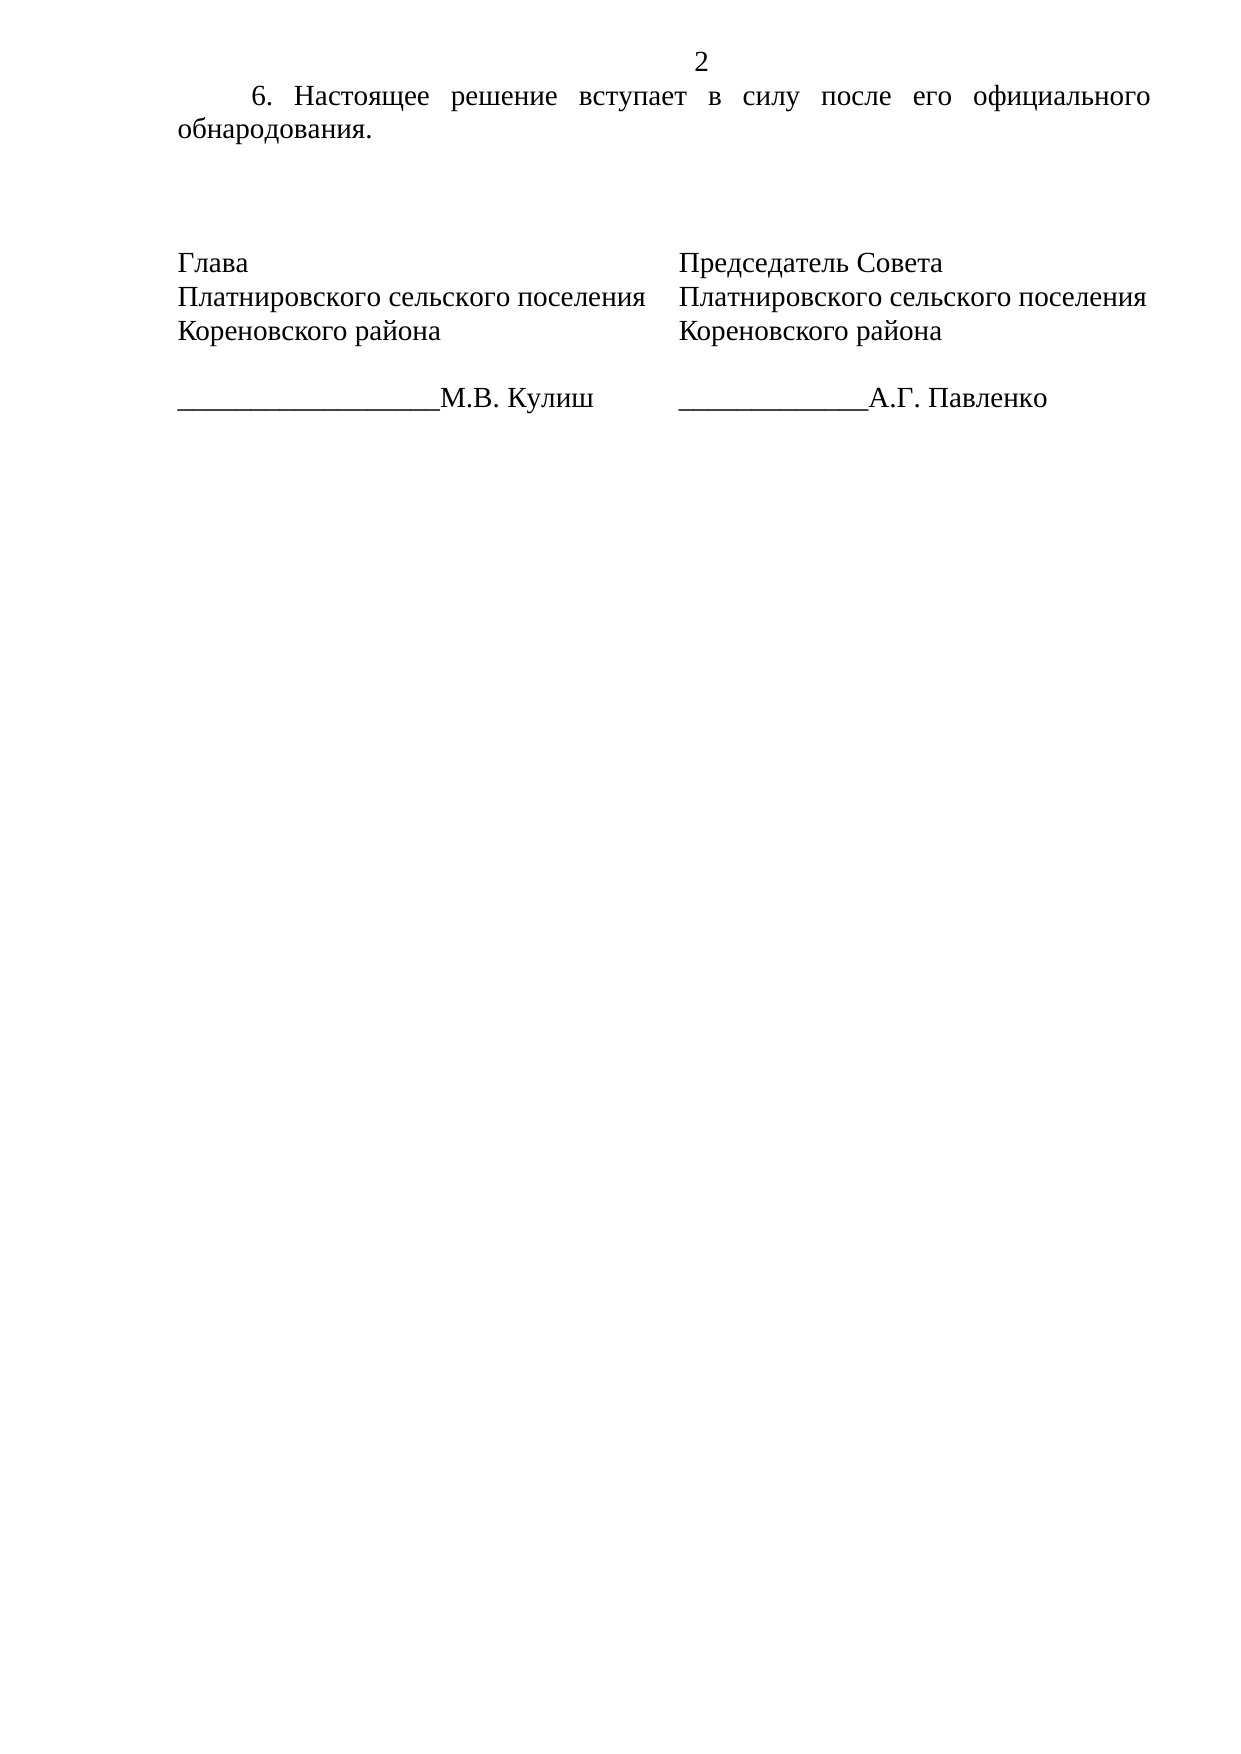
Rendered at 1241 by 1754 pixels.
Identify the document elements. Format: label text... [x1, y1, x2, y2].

table_header Председатель Совета Платнировского сельского поселения Кореновского района _____________А.Г. Павленко [667, 246, 1163, 413]
text 2 [177, 44, 1152, 78]
table_header Глава Платнировского сельского поселения Кореновского района __________________М.В. Кулиш [166, 246, 667, 413]
text 6. Настоящее решение вступает в силу после его официального обнародования. [177, 78, 1152, 145]
